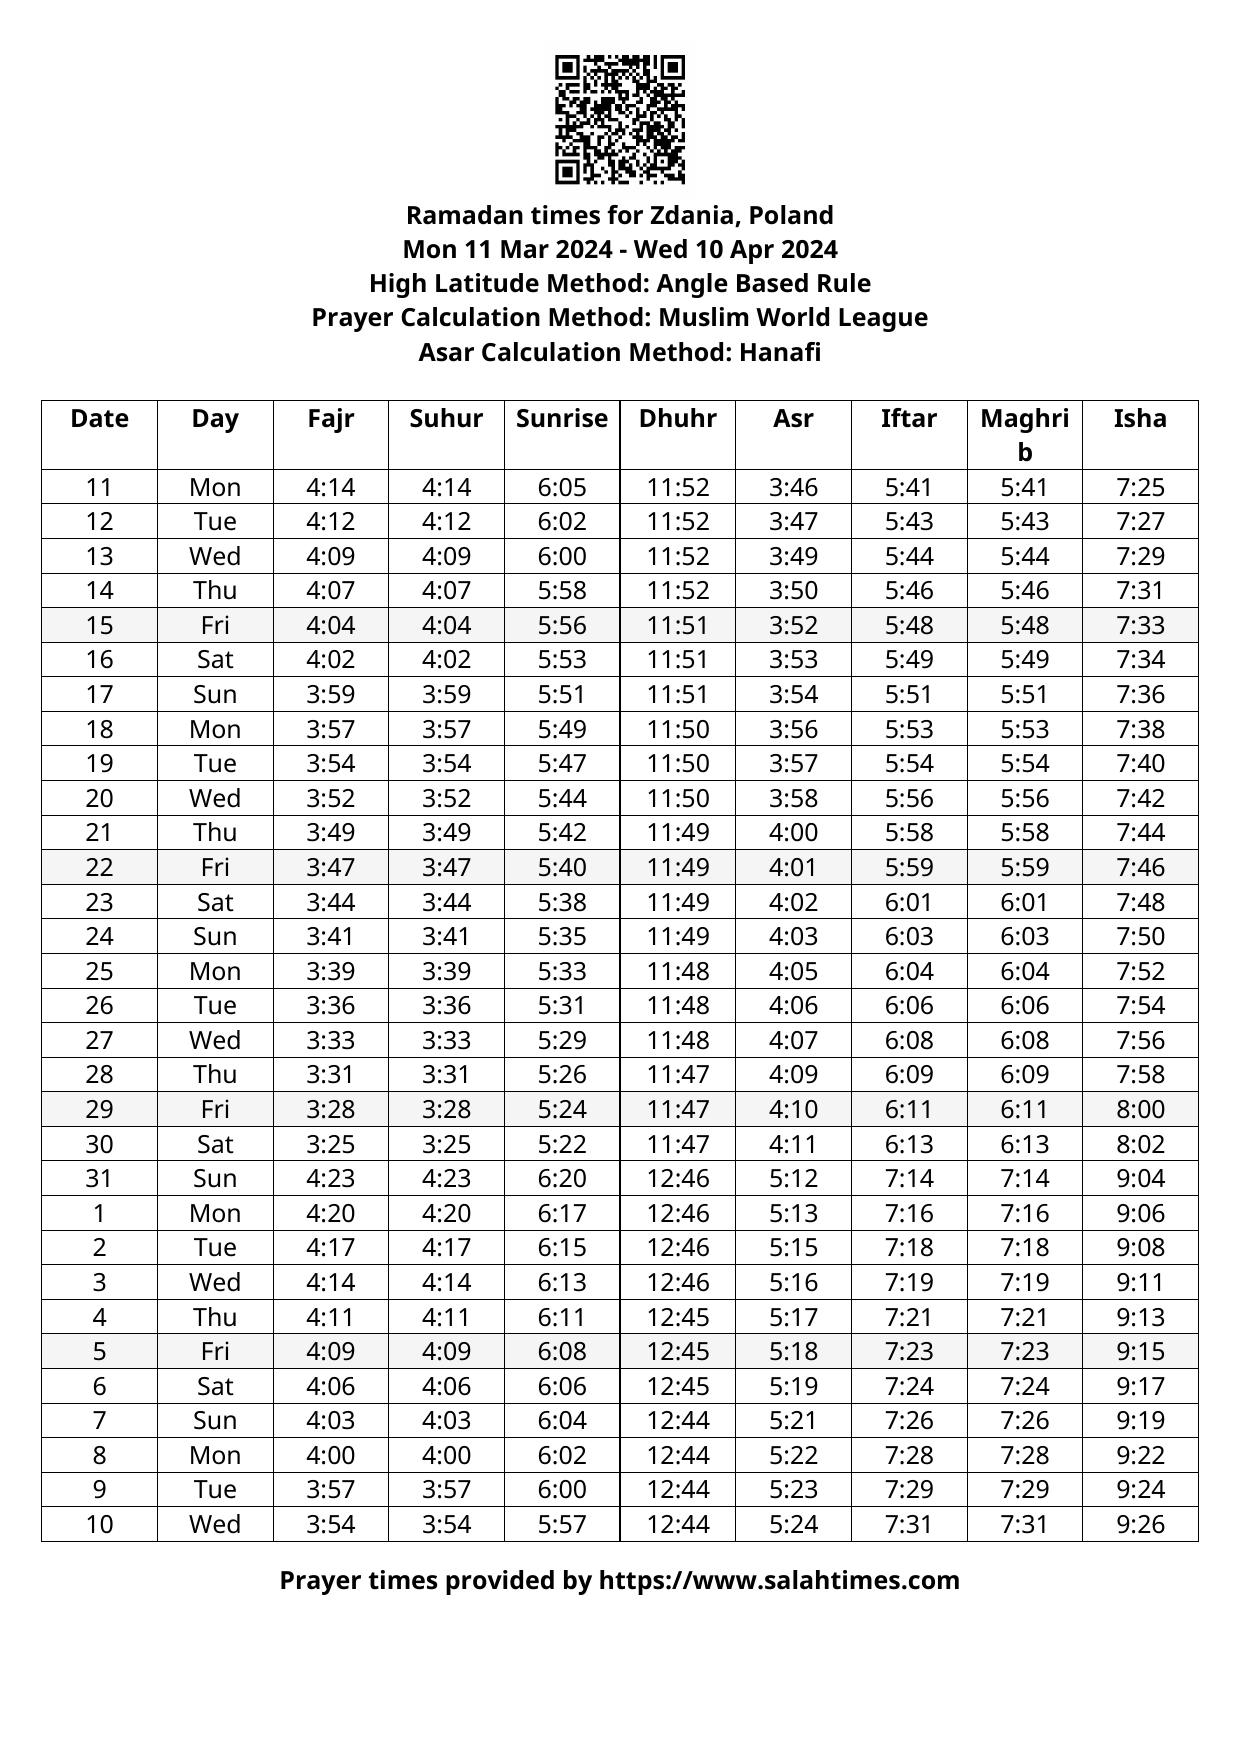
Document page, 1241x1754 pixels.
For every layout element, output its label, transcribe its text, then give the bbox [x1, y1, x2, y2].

table_cell 20 [42, 781, 157, 814]
table_cell 13 [42, 539, 157, 572]
table_cell 6:15 [505, 1231, 619, 1264]
table_cell Fri [158, 1092, 273, 1126]
table_cell 5:26 [505, 1058, 619, 1091]
table_cell 6:01 [852, 885, 967, 918]
table_cell 6:01 [968, 885, 1082, 918]
table_cell 5:21 [736, 1404, 851, 1437]
table_header Dhuhr [621, 401, 735, 469]
table_cell 6:17 [505, 1196, 619, 1229]
table_cell 4:03 [274, 1404, 388, 1437]
table_cell 3:28 [274, 1092, 388, 1126]
table_cell 7:31 [1083, 574, 1198, 607]
table_cell 4:09 [274, 1334, 388, 1368]
table_cell 4:02 [736, 885, 851, 918]
table_cell 5:49 [852, 643, 967, 676]
table_cell 11 [42, 470, 157, 503]
table_cell 7:23 [852, 1334, 967, 1368]
table_cell 7:42 [1083, 781, 1198, 814]
table_cell Tue [158, 1473, 273, 1506]
table_cell 3:52 [274, 781, 388, 814]
table_cell 11:51 [621, 677, 735, 711]
table_cell Wed [158, 1265, 273, 1299]
table_cell 11:47 [621, 1127, 735, 1160]
table_cell 6:13 [968, 1127, 1082, 1160]
table_cell 6:06 [852, 989, 967, 1022]
table_cell 6:04 [968, 954, 1082, 987]
text Ramadan times for Zdania, Poland [42, 198, 1198, 232]
table_cell 3:57 [736, 746, 851, 780]
table_cell 4:07 [389, 574, 504, 607]
table_cell 7:25 [1083, 470, 1198, 503]
table_cell 12:45 [621, 1334, 735, 1368]
table_cell 11:50 [621, 746, 735, 780]
table_cell 4:11 [274, 1300, 388, 1333]
table_header Asr [736, 401, 851, 469]
table_cell Fri [158, 1334, 273, 1368]
table_cell Thu [158, 816, 273, 849]
table_cell Mon [158, 712, 273, 745]
table_cell 5:51 [852, 677, 967, 711]
table_cell 7:33 [1083, 608, 1198, 642]
table_cell 5:43 [968, 504, 1082, 538]
table_cell 7:54 [1083, 989, 1198, 1022]
table_cell 3:41 [274, 919, 388, 953]
table_cell 17 [42, 677, 157, 711]
table_cell 9:17 [1083, 1369, 1198, 1402]
table_cell 4:03 [736, 919, 851, 953]
table_cell 3:46 [736, 470, 851, 503]
table_cell 11:51 [621, 643, 735, 676]
table_cell 4:14 [389, 1265, 504, 1299]
table_cell 5:31 [505, 989, 619, 1022]
table_cell 6:09 [852, 1058, 967, 1091]
table_cell 9 [42, 1473, 157, 1506]
table_cell 6:00 [505, 539, 619, 572]
table_cell 5:54 [852, 746, 967, 780]
table_cell Sat [158, 1369, 273, 1402]
table_cell Sat [158, 643, 273, 676]
table_cell 6:06 [505, 1369, 619, 1402]
table_cell 3:25 [274, 1127, 388, 1160]
table_cell 4:23 [274, 1161, 388, 1195]
table_cell Tue [158, 746, 273, 780]
table_cell 6:02 [505, 1438, 619, 1472]
table_cell 25 [42, 954, 157, 987]
table_cell Fri [158, 608, 273, 642]
table_cell 5:12 [736, 1161, 851, 1195]
table_cell 4:00 [389, 1438, 504, 1472]
table_cell 5:59 [852, 850, 967, 884]
table_cell 11:52 [621, 470, 735, 503]
table_cell 12:44 [621, 1404, 735, 1437]
table_cell 6:13 [852, 1127, 967, 1160]
table_cell 4:23 [389, 1161, 504, 1195]
table_cell 4:09 [389, 539, 504, 572]
table_cell 5:51 [505, 677, 619, 711]
table_header Iftar [852, 401, 967, 469]
table_cell Thu [158, 1058, 273, 1091]
table_cell 5:46 [852, 574, 967, 607]
table_cell 7:44 [1083, 816, 1198, 849]
text Prayer Calculation Method: Muslim World League [42, 300, 1198, 334]
table_cell Sun [158, 1404, 273, 1437]
table_cell Thu [158, 1300, 273, 1333]
table_cell 4:20 [274, 1196, 388, 1229]
table_cell 3:57 [389, 1473, 504, 1506]
table_cell 8:00 [1083, 1092, 1198, 1126]
table_cell 3:36 [389, 989, 504, 1022]
table_cell 5:44 [852, 539, 967, 572]
table_cell 8:02 [1083, 1127, 1198, 1160]
table_cell 5:24 [505, 1092, 619, 1126]
table_cell 7:58 [1083, 1058, 1198, 1091]
table_cell 7:24 [852, 1369, 967, 1402]
table_cell 4:00 [274, 1438, 388, 1472]
table_cell 5:19 [736, 1369, 851, 1402]
table_cell 4:17 [389, 1231, 504, 1264]
table_cell 7:31 [968, 1507, 1082, 1541]
table_cell 9:26 [1083, 1507, 1198, 1541]
table_cell 5:53 [505, 643, 619, 676]
table_cell 3:50 [736, 574, 851, 607]
table_cell 5:48 [852, 608, 967, 642]
table_cell 5:16 [736, 1265, 851, 1299]
table_cell 3 [42, 1265, 157, 1299]
picture [542, 41, 699, 198]
table_cell 7:27 [1083, 504, 1198, 538]
table_cell 4:09 [389, 1334, 504, 1368]
table_cell 7:31 [852, 1507, 967, 1541]
table_cell 5:53 [852, 712, 967, 745]
table_cell 7:48 [1083, 885, 1198, 918]
table_cell 5:18 [736, 1334, 851, 1368]
table_cell 3:49 [736, 539, 851, 572]
table_cell 3:39 [389, 954, 504, 987]
table_cell Thu [158, 574, 273, 607]
table_cell 21 [42, 816, 157, 849]
table_cell Sun [158, 677, 273, 711]
table_cell 9:24 [1083, 1473, 1198, 1506]
table_cell 12:46 [621, 1231, 735, 1264]
table_cell 3:57 [274, 712, 388, 745]
table_cell Tue [158, 1231, 273, 1264]
table_cell 6:04 [505, 1404, 619, 1437]
table_cell 6:20 [505, 1161, 619, 1195]
table_cell 5:51 [968, 677, 1082, 711]
table_cell 7:21 [852, 1300, 967, 1333]
table_cell 3:31 [389, 1058, 504, 1091]
table_cell 6:11 [968, 1092, 1082, 1126]
table_cell 11:49 [621, 885, 735, 918]
table_cell 6:05 [505, 470, 619, 503]
table_cell Tue [158, 989, 273, 1022]
table_cell 4:12 [389, 504, 504, 538]
table_cell 5:57 [505, 1507, 619, 1541]
table_cell Wed [158, 539, 273, 572]
table_cell 5:58 [505, 574, 619, 607]
table_cell 6:08 [968, 1023, 1082, 1057]
table_cell 12:45 [621, 1300, 735, 1333]
table_cell 7:52 [1083, 954, 1198, 987]
table_cell 7:14 [968, 1161, 1082, 1195]
table_cell 7:18 [968, 1231, 1082, 1264]
table_cell 4:04 [389, 608, 504, 642]
table_cell 28 [42, 1058, 157, 1091]
table_cell Mon [158, 1438, 273, 1472]
table_cell 19 [42, 746, 157, 780]
table_cell 5:47 [505, 746, 619, 780]
table_cell Sat [158, 1127, 273, 1160]
table_cell 27 [42, 1023, 157, 1057]
table_cell Sun [158, 919, 273, 953]
table_cell 4:09 [736, 1058, 851, 1091]
table_header Fajr [274, 401, 388, 469]
table_cell 6:09 [968, 1058, 1082, 1091]
table_cell 3:59 [389, 677, 504, 711]
table_cell 5:42 [505, 816, 619, 849]
table_cell 1 [42, 1196, 157, 1229]
table_cell 4:17 [274, 1231, 388, 1264]
table_cell 3:54 [389, 1507, 504, 1541]
table_cell 7:23 [968, 1334, 1082, 1368]
table_cell 11:47 [621, 1058, 735, 1091]
table_header Sunrise [505, 401, 619, 469]
table_cell 3:49 [389, 816, 504, 849]
table_cell 5:17 [736, 1300, 851, 1333]
table_cell 7:50 [1083, 919, 1198, 953]
table_cell 3:47 [736, 504, 851, 538]
table_cell 5:22 [505, 1127, 619, 1160]
table_cell 7:28 [852, 1438, 967, 1472]
table_cell Mon [158, 954, 273, 987]
table_cell 11:49 [621, 850, 735, 884]
table_cell 4:01 [736, 850, 851, 884]
table_cell 7:26 [968, 1404, 1082, 1437]
table_cell 7:56 [1083, 1023, 1198, 1057]
table_cell Fri [158, 850, 273, 884]
table_cell 5:58 [852, 816, 967, 849]
table_cell 11:48 [621, 954, 735, 987]
table_cell 3:49 [274, 816, 388, 849]
table_cell 3:57 [274, 1473, 388, 1506]
table_cell 15 [42, 608, 157, 642]
table_cell 7:24 [968, 1369, 1082, 1402]
table_cell 6:11 [852, 1092, 967, 1126]
table_cell 7:36 [1083, 677, 1198, 711]
table_cell 11:49 [621, 816, 735, 849]
table_cell 31 [42, 1161, 157, 1195]
table_cell 12:46 [621, 1161, 735, 1195]
table_cell 7:28 [968, 1438, 1082, 1472]
table_cell 3:33 [389, 1023, 504, 1057]
table_cell 4:02 [274, 643, 388, 676]
table_cell 6:08 [505, 1334, 619, 1368]
table_cell 4:05 [736, 954, 851, 987]
table_cell 4:14 [389, 470, 504, 503]
table_cell 9:06 [1083, 1196, 1198, 1229]
table_cell 3:28 [389, 1092, 504, 1126]
text High Latitude Method: Angle Based Rule [42, 266, 1198, 300]
table_cell 3:56 [736, 712, 851, 745]
table_cell 5:49 [968, 643, 1082, 676]
table_cell 5:59 [968, 850, 1082, 884]
table_cell 10 [42, 1507, 157, 1541]
table_cell 3:47 [389, 850, 504, 884]
table_cell 16 [42, 643, 157, 676]
table_cell Mon [158, 470, 273, 503]
table_cell 9:19 [1083, 1404, 1198, 1437]
table_cell 18 [42, 712, 157, 745]
table_cell 12:44 [621, 1507, 735, 1541]
table_cell 26 [42, 989, 157, 1022]
table_cell 5:49 [505, 712, 619, 745]
table_cell 5:15 [736, 1231, 851, 1264]
table_cell 5:56 [852, 781, 967, 814]
table_cell 7:18 [852, 1231, 967, 1264]
table_cell 6:13 [505, 1265, 619, 1299]
table_cell 4:11 [389, 1300, 504, 1333]
table_cell 11:47 [621, 1092, 735, 1126]
table_cell 5:56 [968, 781, 1082, 814]
table_cell 4 [42, 1300, 157, 1333]
table_header Day [158, 401, 273, 469]
table_cell 3:33 [274, 1023, 388, 1057]
table_cell Tue [158, 504, 273, 538]
table_cell 5:29 [505, 1023, 619, 1057]
table_cell 5:40 [505, 850, 619, 884]
table_cell 3:59 [274, 677, 388, 711]
table_cell 7:26 [852, 1404, 967, 1437]
table_header Suhur [389, 401, 504, 469]
table_cell 3:52 [736, 608, 851, 642]
table_cell 6:03 [968, 919, 1082, 953]
table_cell 12:44 [621, 1473, 735, 1506]
table_cell Wed [158, 1507, 273, 1541]
table_cell 23 [42, 885, 157, 918]
table_cell 7:29 [968, 1473, 1082, 1506]
table_header Date [42, 401, 157, 469]
table_cell 9:08 [1083, 1231, 1198, 1264]
table_cell 5:22 [736, 1438, 851, 1472]
table_cell 5:43 [852, 504, 967, 538]
table_cell 5:44 [505, 781, 619, 814]
table_cell 7:21 [968, 1300, 1082, 1333]
table_cell 2 [42, 1231, 157, 1264]
table_cell 12:46 [621, 1196, 735, 1229]
table_cell 14 [42, 574, 157, 607]
table_cell Sun [158, 1161, 273, 1195]
table_cell 3:25 [389, 1127, 504, 1160]
table_cell 3:39 [274, 954, 388, 987]
table_cell 6:02 [505, 504, 619, 538]
table_cell 5:38 [505, 885, 619, 918]
table_cell 3:44 [389, 885, 504, 918]
table_cell 5:41 [852, 470, 967, 503]
table_cell 11:51 [621, 608, 735, 642]
table_cell 3:52 [389, 781, 504, 814]
table_cell 4:04 [274, 608, 388, 642]
table_cell 4:20 [389, 1196, 504, 1229]
table_cell 4:07 [736, 1023, 851, 1057]
table_cell 3:53 [736, 643, 851, 676]
table_cell 7:46 [1083, 850, 1198, 884]
table_cell Sat [158, 885, 273, 918]
table_cell 9:22 [1083, 1438, 1198, 1472]
table_cell 9:13 [1083, 1300, 1198, 1333]
table_cell 12:45 [621, 1369, 735, 1402]
table_cell 5:53 [968, 712, 1082, 745]
text Mon 11 Mar 2024 - Wed 10 Apr 2024 [42, 232, 1198, 266]
table_cell 4:06 [389, 1369, 504, 1402]
table_cell 5:58 [968, 816, 1082, 849]
table_header Isha [1083, 401, 1198, 469]
table_cell 29 [42, 1092, 157, 1126]
table_cell 22 [42, 850, 157, 884]
table_cell 7:38 [1083, 712, 1198, 745]
table_cell 5:35 [505, 919, 619, 953]
table_cell 3:57 [389, 712, 504, 745]
table_cell 11:48 [621, 989, 735, 1022]
table_cell 6:06 [968, 989, 1082, 1022]
table_cell 4:09 [274, 539, 388, 572]
table_cell 3:47 [274, 850, 388, 884]
table_cell 5:48 [968, 608, 1082, 642]
table_cell 9:11 [1083, 1265, 1198, 1299]
table_cell 7:16 [968, 1196, 1082, 1229]
table_cell 3:54 [389, 746, 504, 780]
text Asar Calculation Method: Hanafi [42, 334, 1198, 368]
table_cell 7:40 [1083, 746, 1198, 780]
table_cell 11:49 [621, 919, 735, 953]
table_cell 5:46 [968, 574, 1082, 607]
table_cell Wed [158, 1023, 273, 1057]
table_cell 7:29 [1083, 539, 1198, 572]
table_cell 6:04 [852, 954, 967, 987]
table_cell 7:19 [852, 1265, 967, 1299]
table_cell 6 [42, 1369, 157, 1402]
table_cell 3:31 [274, 1058, 388, 1091]
text Prayer times provided by https://www.salahtimes.com [42, 1563, 1198, 1597]
table_cell 7 [42, 1404, 157, 1437]
table_cell 3:54 [274, 1507, 388, 1541]
table_header Maghrib [968, 401, 1082, 469]
table_cell 3:36 [274, 989, 388, 1022]
table_cell 9:04 [1083, 1161, 1198, 1195]
table_cell 3:54 [736, 677, 851, 711]
table_cell 5:23 [736, 1473, 851, 1506]
table_cell 4:14 [274, 470, 388, 503]
table_cell 5:56 [505, 608, 619, 642]
table_cell Wed [158, 781, 273, 814]
table_cell 4:12 [274, 504, 388, 538]
table_cell 4:10 [736, 1092, 851, 1126]
table_cell 4:00 [736, 816, 851, 849]
table_cell 24 [42, 919, 157, 953]
table_cell 11:50 [621, 712, 735, 745]
table_cell 5:24 [736, 1507, 851, 1541]
table_cell 3:58 [736, 781, 851, 814]
table_cell 9:15 [1083, 1334, 1198, 1368]
table_cell 11:52 [621, 504, 735, 538]
table_cell 6:11 [505, 1300, 619, 1333]
table_cell 3:54 [274, 746, 388, 780]
table_cell 5:41 [968, 470, 1082, 503]
table_cell 11:48 [621, 1023, 735, 1057]
table_cell 11:52 [621, 539, 735, 572]
table_cell 12:46 [621, 1265, 735, 1299]
table_cell 4:06 [274, 1369, 388, 1402]
table_cell 4:06 [736, 989, 851, 1022]
table_cell 8 [42, 1438, 157, 1472]
table_cell 6:00 [505, 1473, 619, 1506]
table_cell 5:13 [736, 1196, 851, 1229]
table_cell 4:11 [736, 1127, 851, 1160]
table_cell 7:16 [852, 1196, 967, 1229]
table_cell 4:02 [389, 643, 504, 676]
table_cell 6:03 [852, 919, 967, 953]
table_cell Mon [158, 1196, 273, 1229]
table_cell 4:03 [389, 1404, 504, 1437]
table_cell 12:44 [621, 1438, 735, 1472]
table_cell 7:19 [968, 1265, 1082, 1299]
table_cell 30 [42, 1127, 157, 1160]
table_cell 7:29 [852, 1473, 967, 1506]
table_cell 7:34 [1083, 643, 1198, 676]
table_cell 4:07 [274, 574, 388, 607]
table_cell 5:44 [968, 539, 1082, 572]
table_cell 12 [42, 504, 157, 538]
table_cell 4:14 [274, 1265, 388, 1299]
table_cell 5:54 [968, 746, 1082, 780]
table_cell 6:08 [852, 1023, 967, 1057]
table_cell 7:14 [852, 1161, 967, 1195]
table_cell 3:41 [389, 919, 504, 953]
table_cell 5:33 [505, 954, 619, 987]
table_cell 5 [42, 1334, 157, 1368]
table_cell 11:52 [621, 574, 735, 607]
table_cell 3:44 [274, 885, 388, 918]
table_cell 11:50 [621, 781, 735, 814]
